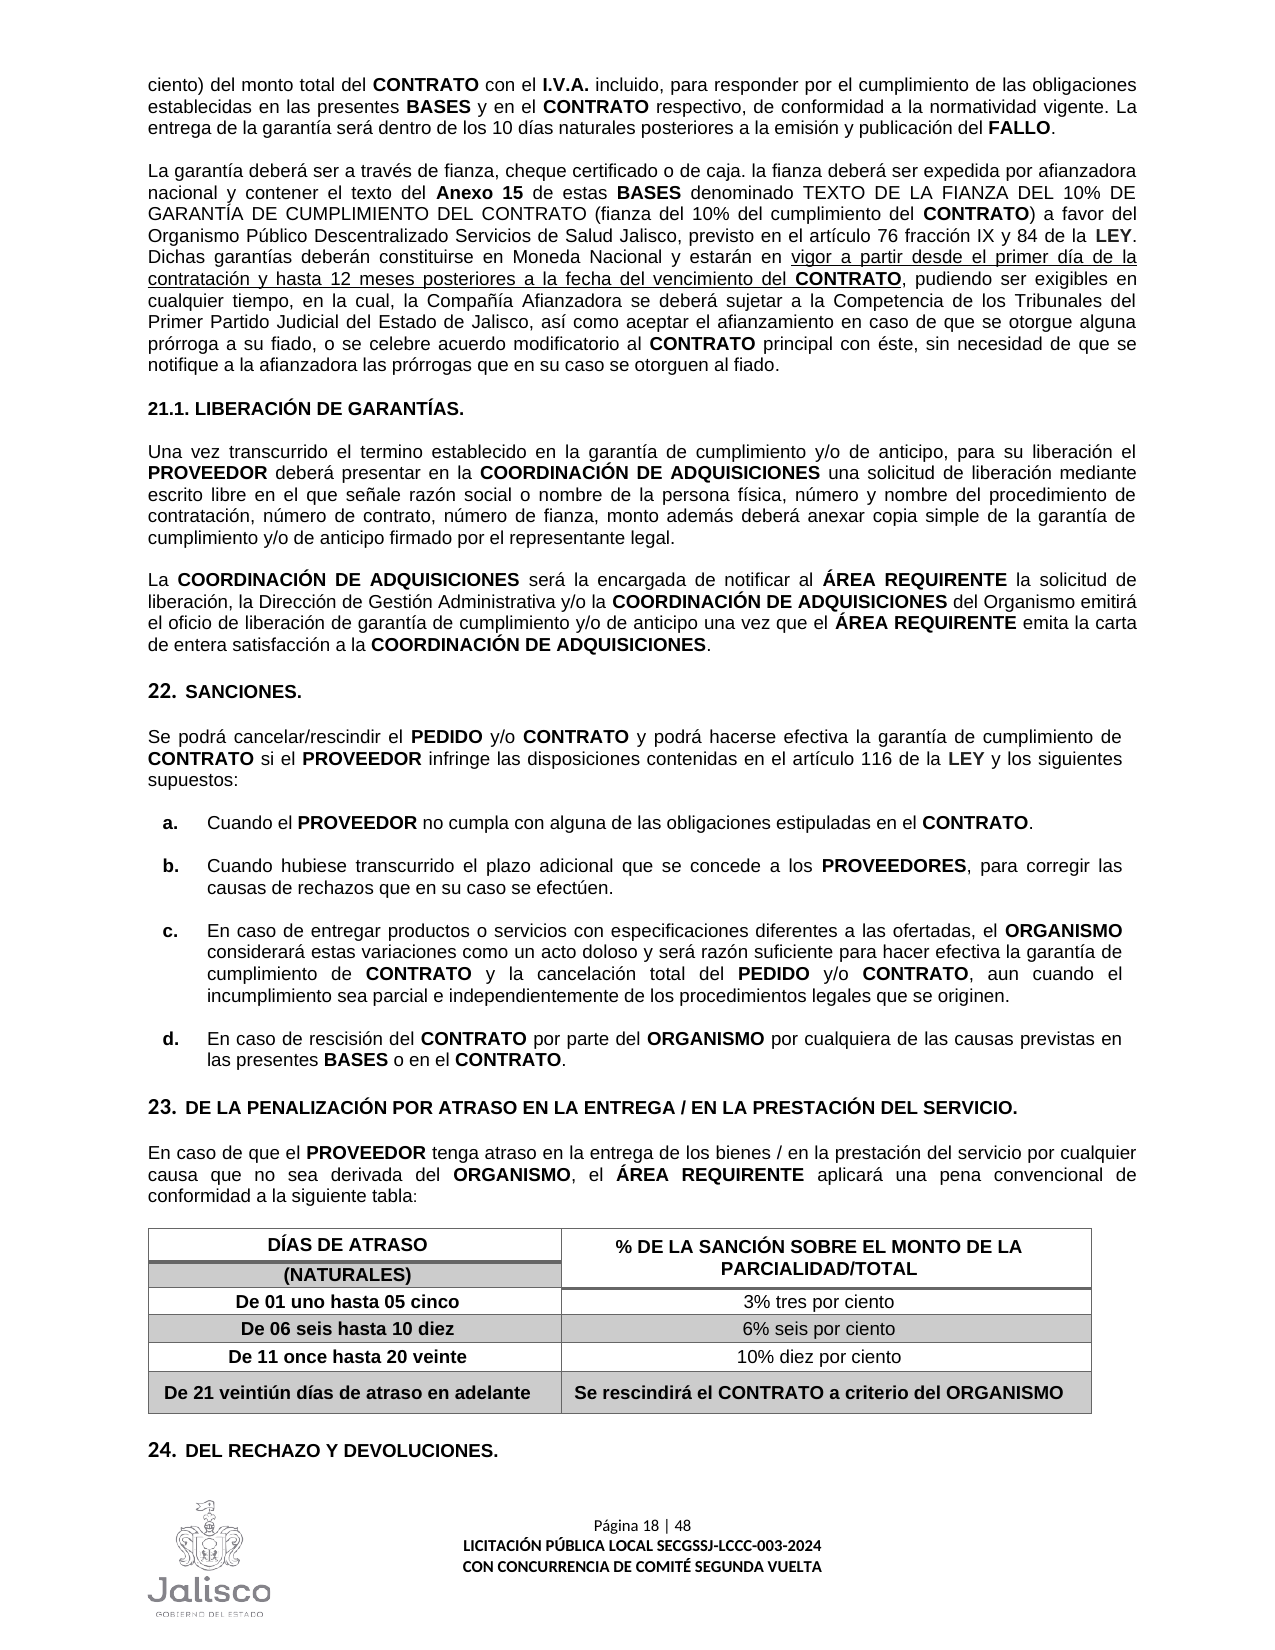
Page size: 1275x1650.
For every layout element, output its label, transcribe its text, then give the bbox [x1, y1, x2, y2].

list SANCIONES. [148, 676, 1122, 704]
table_cell 6% seis por ciento [562, 1315, 1091, 1342]
list DEL RECHAZO Y DEVOLUCIONES. [148, 1435, 1122, 1463]
table_cell De 11 once hasta 20 veinte [149, 1343, 561, 1371]
picture [147, 1500, 271, 1617]
text Se podrá cancelar/rescindir el PEDIDO y/o CONTRATO y podrá hacerse efectiva la garantía de cumplimiento de CONTRATO si el PROVEEDOR infringe las disposiciones contenidas en el artículo 116 de la LEY y los siguientes supuestos: [148, 726, 1122, 790]
list Cuando hubiese transcurrido el plazo adicional que se concede a los PROVEEDORES, para corregir las causas de rechazos que en su caso se efectúen. [162, 855, 1122, 898]
list Cuando el PROVEEDOR no cumpla con alguna de las obligaciones estipuladas en el CONTRATO. [162, 812, 1122, 833]
text La COORDINACIÓN DE ADQUISICIONES será la encargada de notificar al ÁREA REQUIRENTE la solicitud de liberación, la Dirección de Gestión Administrativa y/o la COORDINACIÓN DE ADQUISICIONES del Organismo emitirá el oficio de liberación de garantía de cumplimiento y/o de anticipo una vez que el ÁREA REQUIRENTE emita la carta de entera satisfacción a la COORDINACIÓN DE ADQUISICIONES. [148, 569, 1137, 655]
text La garantía deberá ser a través de fianza, cheque certificado o de caja. la fianza deberá ser expedida por afianzadora nacional y contener el texto del Anexo 15 de estas BASES denominado TEXTO DE LA FIANZA DEL 10% DE GARANTÍA DE CUMPLIMIENTO DEL CONTRATO (fianza del 10% del cumplimiento del CONTRATO) a favor del Organismo Público Descentralizado Servicios de Salud Jalisco, previsto en el artículo 76 fracción IX y 84 de la LEY. Dichas garantías deberán constituirse en Moneda Nacional y estarán en vigor a partir desde el primer día de la contratación y hasta 12 meses posteriores a la fecha del vencimiento del CONTRATO, pudiendo ser exigibles en cualquier tiempo, en la cual, la Compañía Afianzadora se deberá sujetar a la Competencia de los Tribunales del Primer Partido Judicial del Estado de Jalisco, así como aceptar el afianzamiento en caso de que se otorgue alguna prórroga a su fiado, o se celebre acuerdo modificatorio al CONTRATO principal con éste, sin necesidad de que se notifique a la afianzadora las prórrogas que en su caso se otorguen al fiado. [148, 160, 1137, 376]
table_header DÍAS DE ATRASO [149, 1229, 561, 1260]
table_cell De 21 veintiún días de atraso en adelante [149, 1372, 561, 1413]
list DE LA PENALIZACIÓN POR ATRASO EN LA ENTREGA / EN LA PRESTACIÓN DEL SERVICIO. [148, 1092, 1122, 1120]
table_cell 3% tres por ciento [562, 1290, 1091, 1314]
text Una vez transcurrido el termino establecido en la garantía de cumplimiento y/o de anticipo, para su liberación el PROVEEDOR deberá presentar en la COORDINACIÓN DE ADQUISICIONES una solicitud de liberación mediante escrito libre en el que señale razón social o nombre de la persona física, número y nombre del procedimiento de contratación, número de contrato, número de fianza, monto además deberá anexar copia simple de la garantía de cumplimiento y/o de anticipo firmado por el representante legal. [148, 440, 1137, 548]
table_cell Se rescindirá el CONTRATO a criterio del ORGANISMO [562, 1372, 1091, 1413]
table_cell 10% diez por ciento [562, 1343, 1091, 1371]
list En caso de rescisión del CONTRATO por parte del ORGANISMO por cualquiera de las causas previstas en las presentes BASES o en el CONTRATO. [162, 1028, 1122, 1071]
list En caso de entregar productos o servicios con especificaciones diferentes a las ofertadas, el ORGANISMO considerará estas variaciones como un acto doloso y será razón suficiente para hacer efectiva la garantía de cumplimiento de CONTRATO y la cancelación total del PEDIDO y/o CONTRATO, aun cuando el incumplimiento sea parcial e independientemente de los procedimientos legales que se originen. [162, 920, 1122, 1006]
table_cell De 06 seis hasta 10 diez [149, 1315, 561, 1342]
text 21.1. LIBERACIÓN DE GARANTÍAS. [148, 397, 1122, 419]
table_cell De 01 uno hasta 05 cinco [149, 1288, 561, 1314]
table_cell (NATURALES) [149, 1264, 561, 1287]
text En caso de que el PROVEEDOR tenga atraso en la entrega de los bienes / en la prestación del servicio por cualquier causa que no sea derivada del ORGANISMO, el ÁREA REQUIRENTE aplicará una pena convencional de conformidad a la siguiente tabla: [148, 1142, 1137, 1207]
table_header % DE LA SANCIÓN SOBRE EL MONTO DE LA PARCIALIDAD/TOTAL [562, 1229, 1091, 1287]
